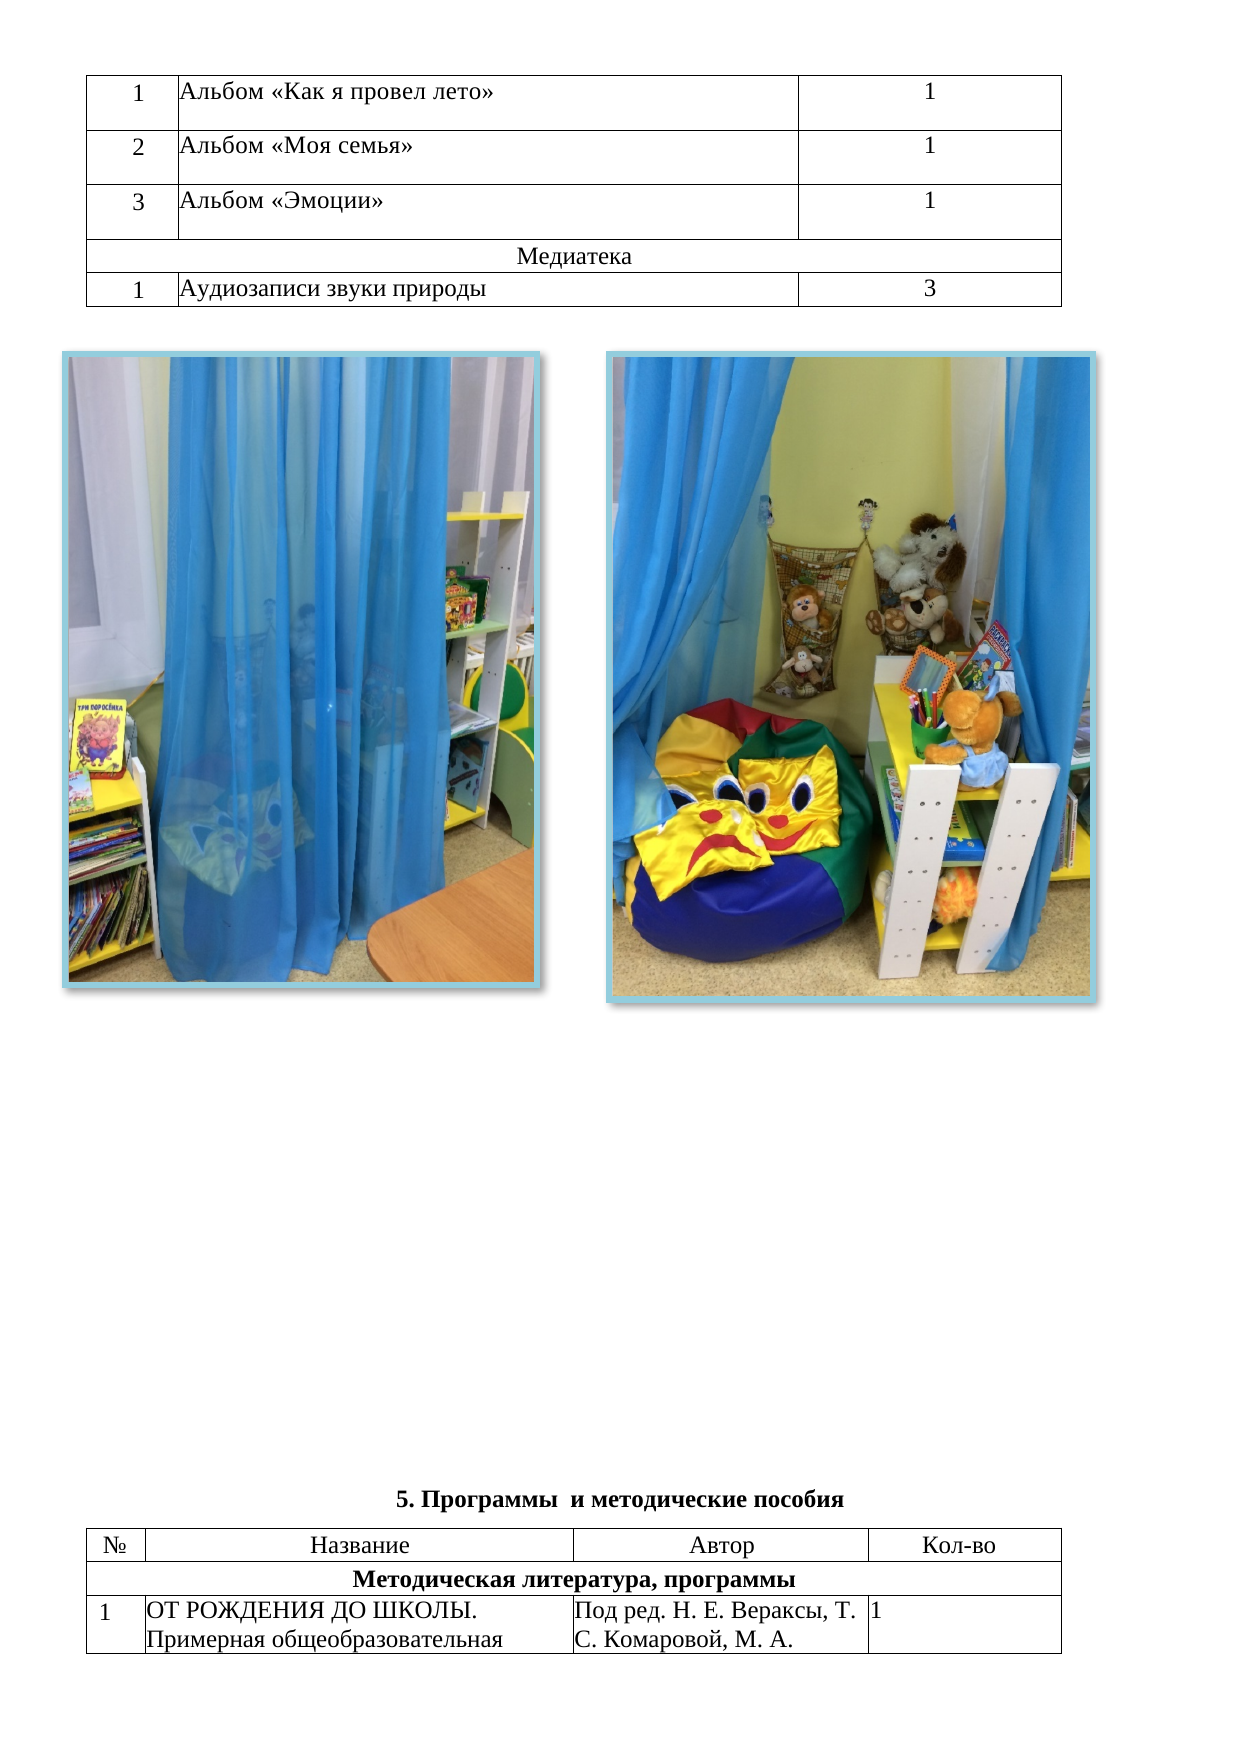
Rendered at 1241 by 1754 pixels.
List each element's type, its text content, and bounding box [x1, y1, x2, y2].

table_cell 1 [799, 76, 1061, 129]
table_cell Альбом «Как я провел лето» [179, 76, 798, 129]
table_cell 1 [799, 131, 1061, 184]
table_cell 1 [87, 1596, 145, 1653]
table_cell Медиатека [87, 240, 1061, 272]
table_cell 1 [869, 1596, 1061, 1653]
table_cell Альбом «Моя семья» [179, 131, 798, 184]
table_cell 1 [799, 185, 1061, 238]
table_header № [87, 1529, 145, 1561]
table_cell Методическая литература, программы [87, 1562, 1061, 1594]
table_cell 1 [87, 273, 178, 306]
table_header Кол-во [869, 1529, 1061, 1561]
table_cell 1 [87, 76, 178, 129]
table_cell Аудиозаписи звуки природы [179, 273, 798, 306]
text 5. Программы и методические пособия [75, 1484, 1165, 1513]
table_header Автор [574, 1529, 868, 1561]
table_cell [574, 1596, 868, 1653]
picture [69, 357, 534, 981]
table_cell 2 [87, 131, 178, 184]
table_cell 3 [87, 185, 178, 238]
table_header Название [146, 1529, 573, 1561]
table_cell 3 [799, 273, 1061, 306]
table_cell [146, 1596, 573, 1653]
picture [613, 357, 1090, 996]
table_cell Альбом «Эмоции» [179, 185, 798, 238]
